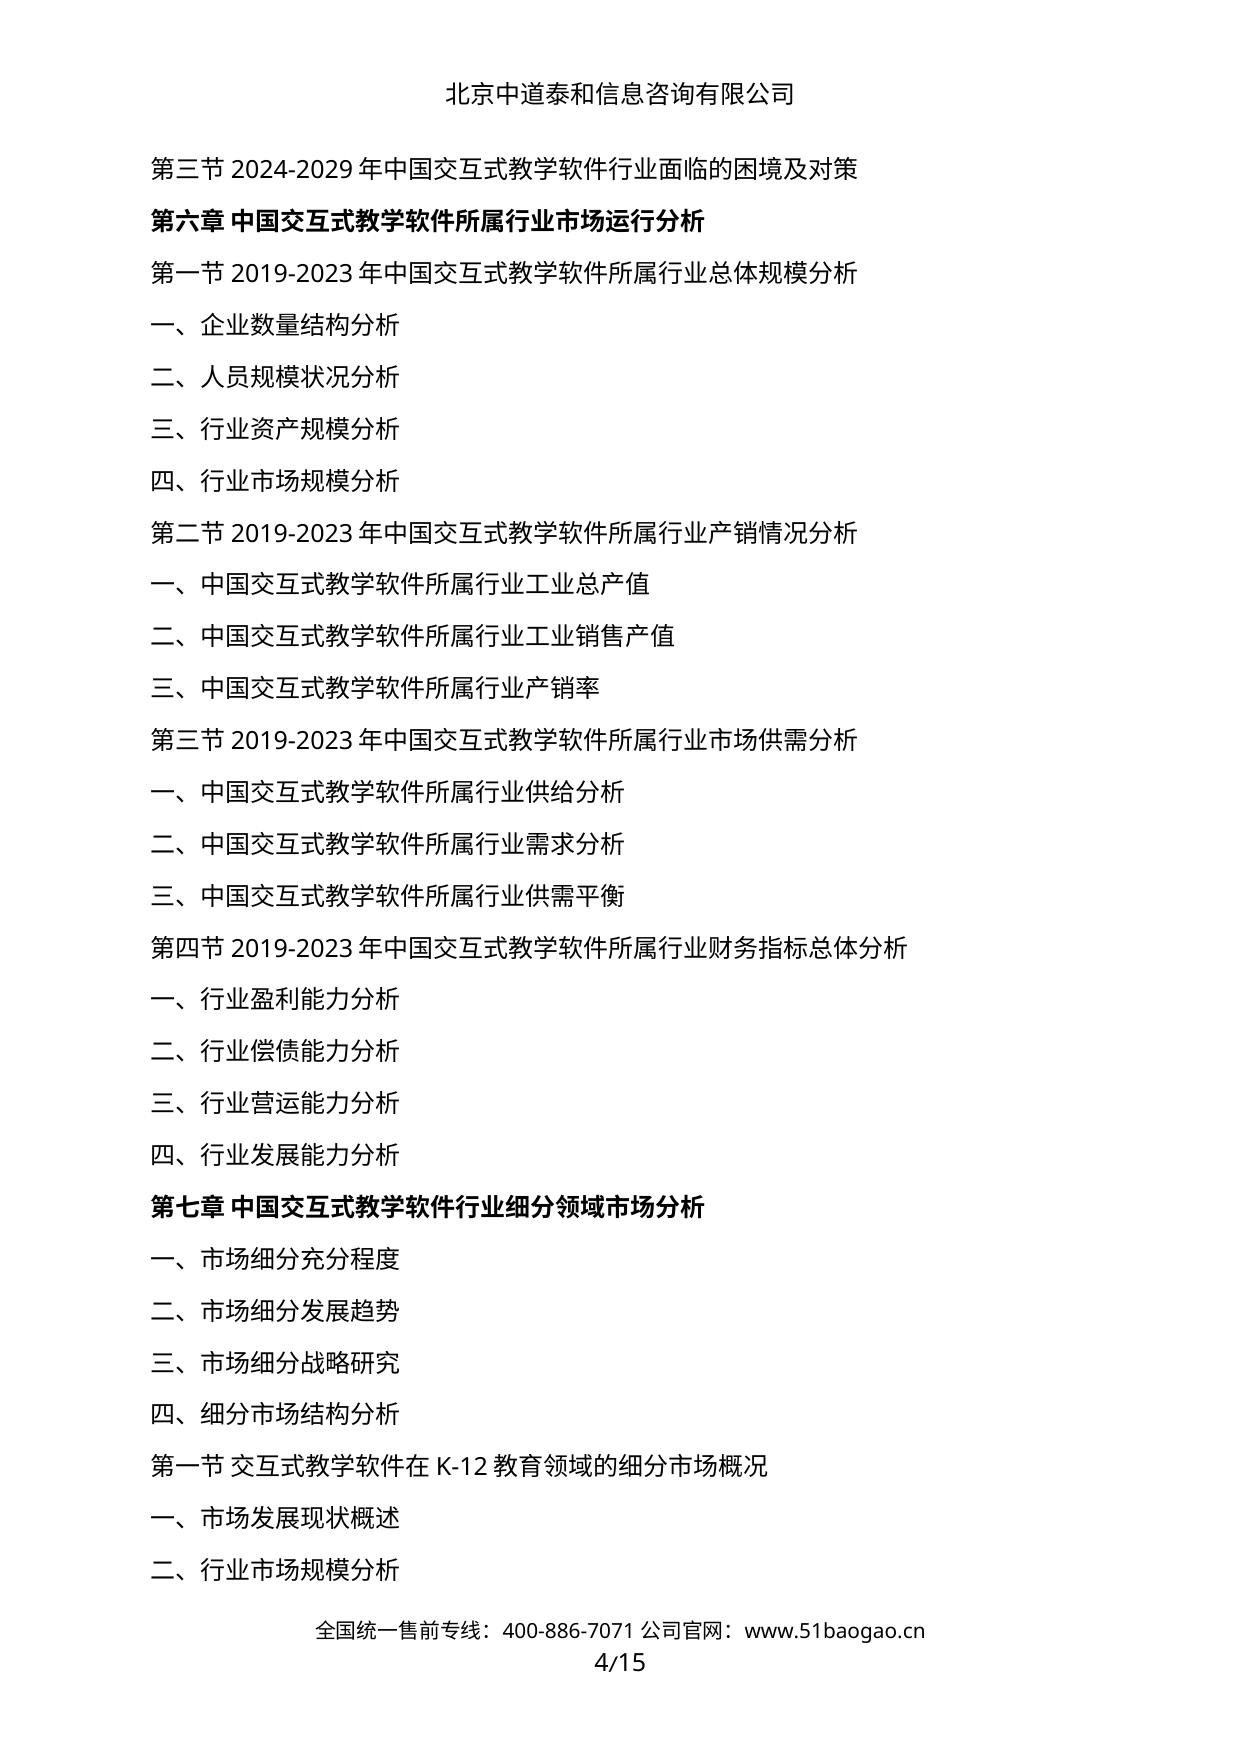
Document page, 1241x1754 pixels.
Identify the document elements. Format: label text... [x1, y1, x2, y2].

text 第一节 2019-2023年中国交互式教学软件所属行业总体规模分析 [150, 254, 1090, 290]
text 一、中国交互式教学软件所属行业供给分析 [150, 772, 1090, 809]
text 第二节 2019-2023年中国交互式教学软件所属行业产销情况分析 [150, 513, 1090, 549]
text 第三节 2024-2029年中国交互式教学软件行业面临的困境及对策 [150, 150, 1090, 186]
text 三、行业资产规模分析 [150, 409, 1090, 446]
text 二、行业市场规模分析 [150, 1551, 1090, 1587]
text 第一节 交互式教学软件在K-12教育领域的细分市场概况 [150, 1447, 1090, 1483]
text 二、行业偿债能力分析 [150, 1032, 1090, 1068]
text 四、行业发展能力分析 [150, 1136, 1090, 1172]
text 一、市场细分充分程度 [150, 1239, 1090, 1276]
text 二、中国交互式教学软件所属行业工业销售产值 [150, 617, 1090, 653]
text 四、细分市场结构分析 [150, 1395, 1090, 1431]
text 三、市场细分战略研究 [150, 1343, 1090, 1379]
text 第六章 中国交互式教学软件所属行业市场运行分析 [150, 202, 1090, 238]
text 二、中国交互式教学软件所属行业需求分析 [150, 824, 1090, 861]
text 二、市场细分发展趋势 [150, 1291, 1090, 1327]
text 二、人员规模状况分析 [150, 357, 1090, 394]
text 第四节 2019-2023年中国交互式教学软件所属行业财务指标总体分析 [150, 928, 1090, 964]
text 三、行业营运能力分析 [150, 1084, 1090, 1120]
text 第三节 2019-2023年中国交互式教学软件所属行业市场供需分析 [150, 721, 1090, 757]
text 一、企业数量结构分析 [150, 306, 1090, 342]
text 三、中国交互式教学软件所属行业供需平衡 [150, 876, 1090, 912]
text 三、中国交互式教学软件所属行业产销率 [150, 669, 1090, 705]
text 四、行业市场规模分析 [150, 461, 1090, 497]
text 一、市场发展现状概述 [150, 1499, 1090, 1535]
text 一、中国交互式教学软件所属行业工业总产值 [150, 565, 1090, 601]
text 第七章 中国交互式教学软件行业细分领域市场分析 [150, 1187, 1090, 1224]
text 一、行业盈利能力分析 [150, 980, 1090, 1016]
